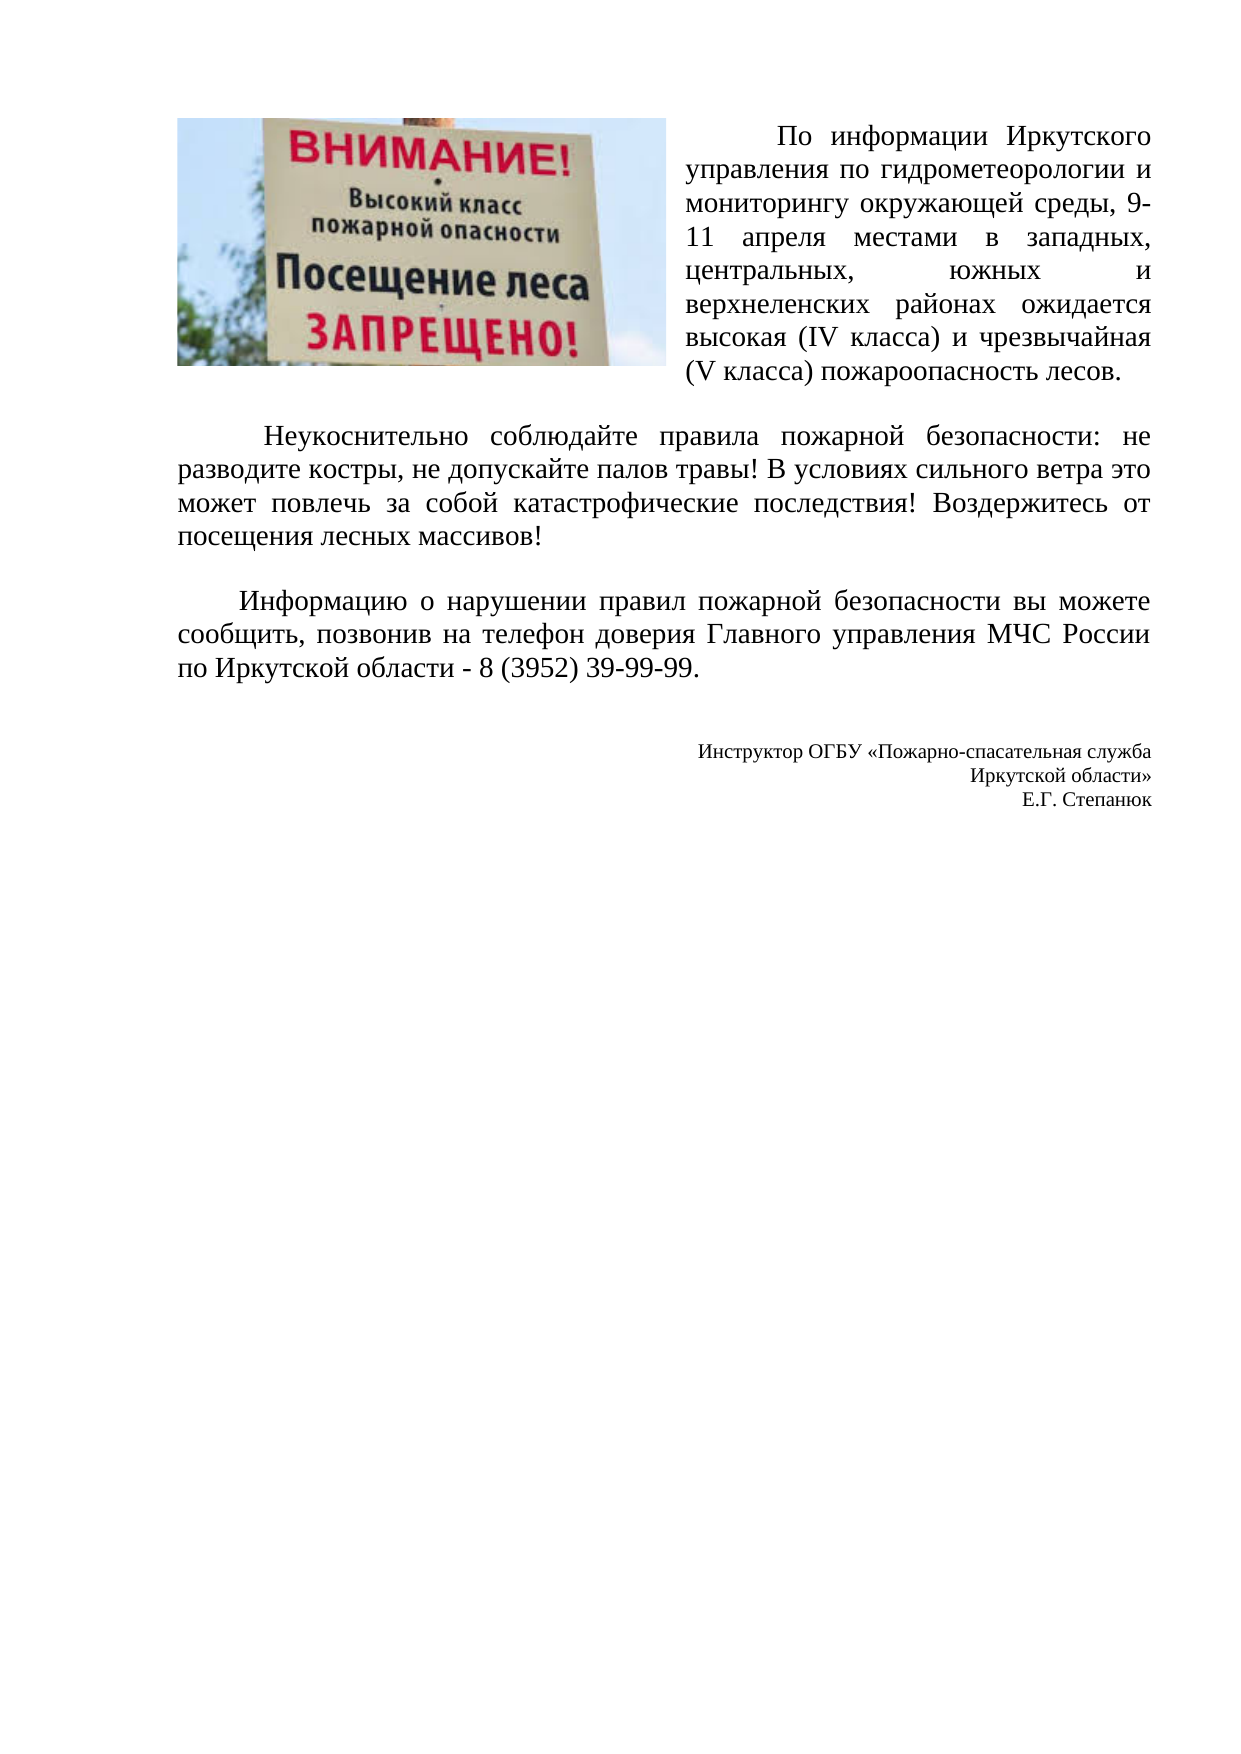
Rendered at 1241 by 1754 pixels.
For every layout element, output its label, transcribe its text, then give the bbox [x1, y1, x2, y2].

text Неукоснительно соблюдайте правила пожарной безопасности: не разводите костры, не допускайте палов травы! В условиях сильного ветра это может повлечь за собой катастрофические последствия! Воздержитесь от посещения лесных массивов! [177, 418, 1152, 552]
text Иркутской области» [177, 763, 1152, 787]
picture [177, 118, 667, 366]
text Информацию о нарушении правил пожарной безопасности вы можете сообщить, позвонив на телефон доверия Главного управления МЧС России по Иркутской области - 8 (3952) 39-99-99. [177, 583, 1152, 684]
text Инструктор ОГБУ «Пожарно-спасательная служба [177, 739, 1152, 763]
text Е.Г. Степанюк [177, 787, 1152, 811]
